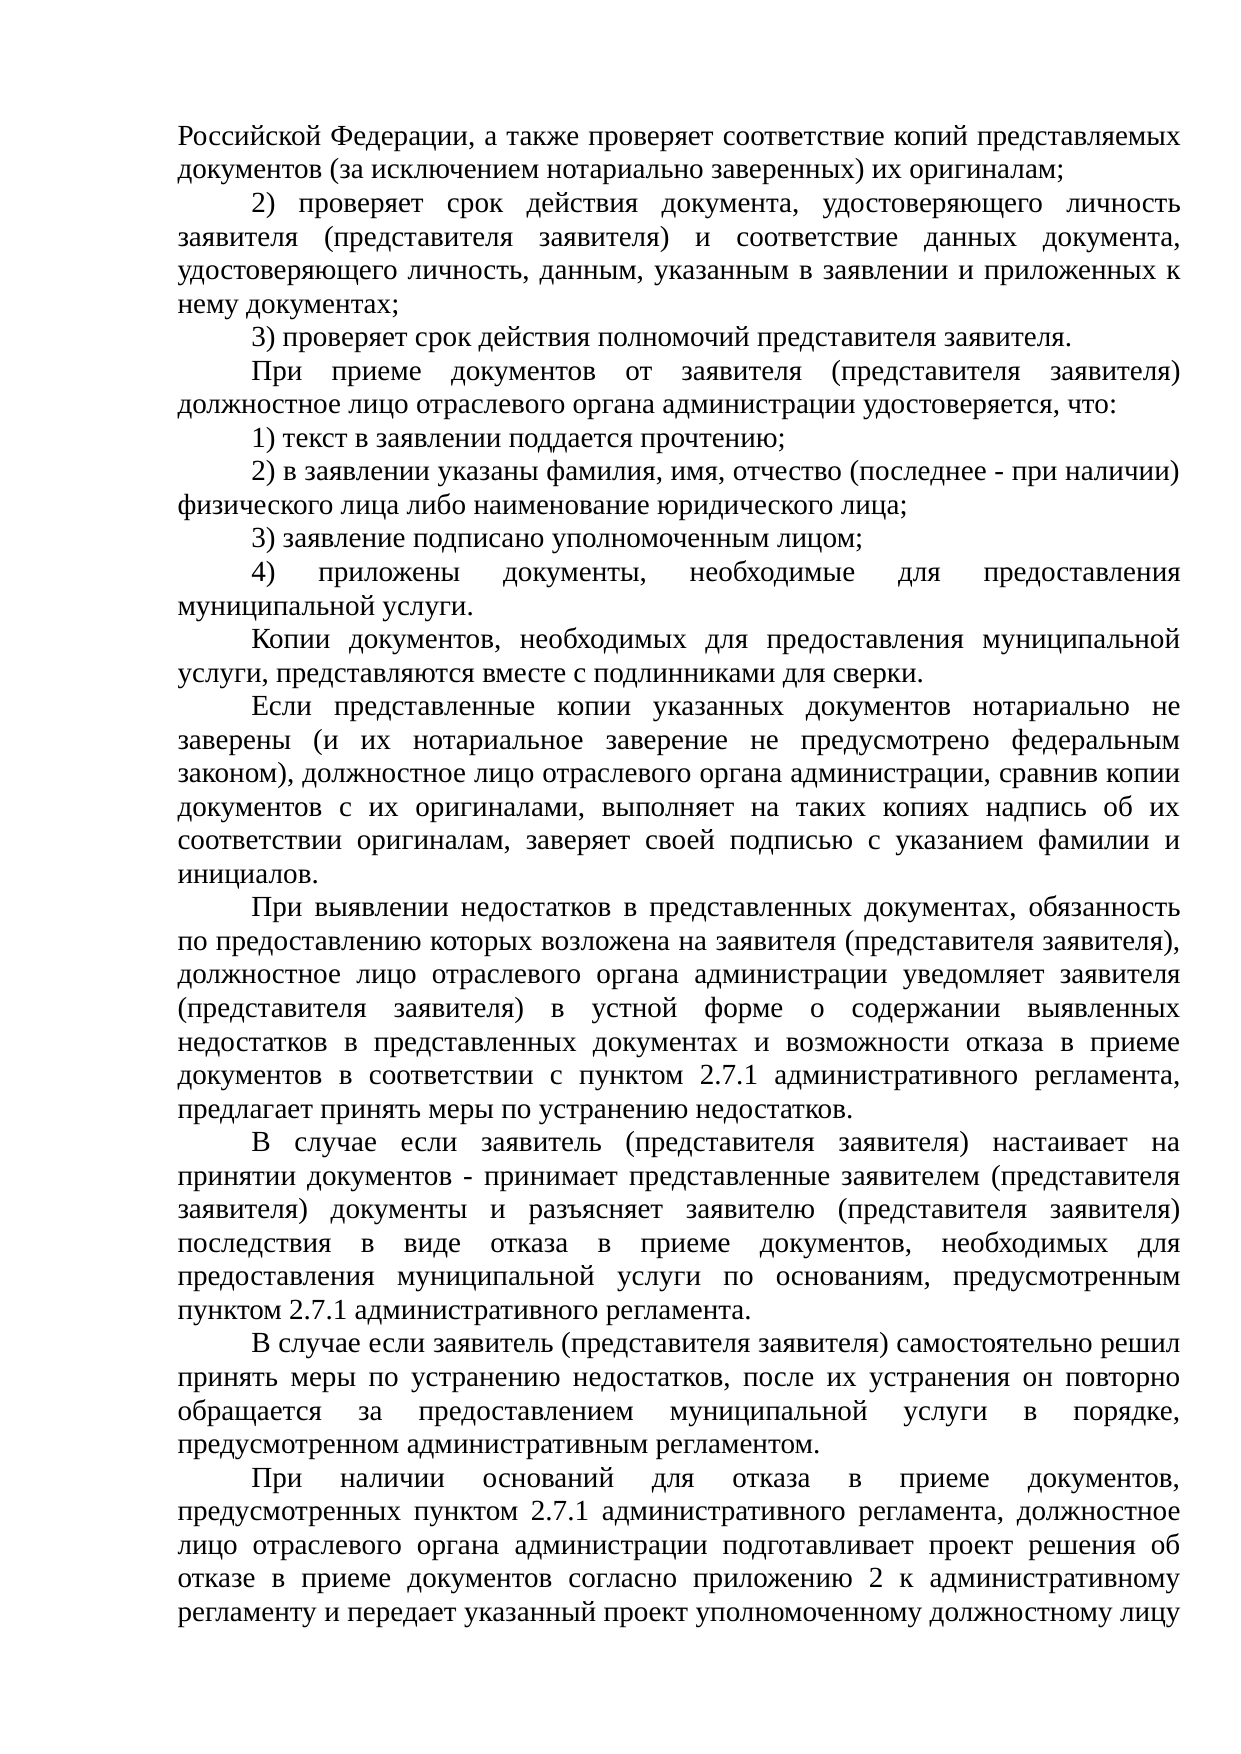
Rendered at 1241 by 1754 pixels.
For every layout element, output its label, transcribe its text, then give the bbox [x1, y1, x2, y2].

text Если представленные копии указанных документов нотариально не заверены (и их нотариальное заверение не предусмотрено федеральным законом), должностное лицо отраслевого органа администрации, сравнив копии документов с их оригиналами, выполняет на таких копиях надпись об их соответствии оригиналам, заверяет своей подписью с указанием фамилии и инициалов. [177, 688, 1181, 889]
text В случае если заявитель (представителя заявителя) настаивает на принятии документов - принимает представленные заявителем (представителя заявителя) документы и разъясняет заявителю (представителя заявителя) последствия в виде отказа в приеме документов, необходимых для предоставления муниципальной услуги по основаниям, предусмотренным пунктом 2.7.1 административного регламента. [177, 1124, 1181, 1326]
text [177, 1460, 1181, 1627]
text 3) проверяет срок действия полномочий представителя заявителя. [177, 319, 1181, 353]
text При выявлении недостатков в представленных документах, обязанность по предоставлению которых возложена на заявителя (представителя заявителя), должностное лицо отраслевого органа администрации уведомляет заявителя (представителя заявителя) в устной форме о содержании выявленных недостатков в представленных документах и возможности отказа в приеме документов в соответствии с пунктом 2.7.1 административного регламента, предлагает принять меры по устранению недостатков. [177, 889, 1181, 1124]
text 3) заявление подписано уполномоченным лицом; [177, 521, 1181, 554]
text 1) текст в заявлении поддается прочтению; [177, 420, 1181, 453]
text 2) в заявлении указаны фамилия, имя, отчество (последнее - при наличии) физического лица либо наименование юридического лица; [177, 453, 1181, 521]
text В случае если заявитель (представителя заявителя) самостоятельно решил принять меры по устранению недостатков, после их устранения он повторно обращается за предоставлением муниципальной услуги в порядке, предусмотренном административным регламентом. [177, 1326, 1181, 1460]
text При приеме документов от заявителя (представителя заявителя) должностное лицо отраслевого органа администрации удостоверяется, что: [177, 353, 1181, 420]
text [177, 118, 1181, 185]
text 2) проверяет срок действия документа, удостоверяющего личность заявителя (представителя заявителя) и соответствие данных документа, удостоверяющего личность, данным, указанным в заявлении и приложенных к нему документах; [177, 185, 1181, 319]
text 4) приложены документы, необходимые для предоставления муниципальной услуги. [177, 554, 1181, 621]
text Копии документов, необходимых для предоставления муниципальной услуги, представляются вместе с подлинниками для сверки. [177, 621, 1181, 688]
